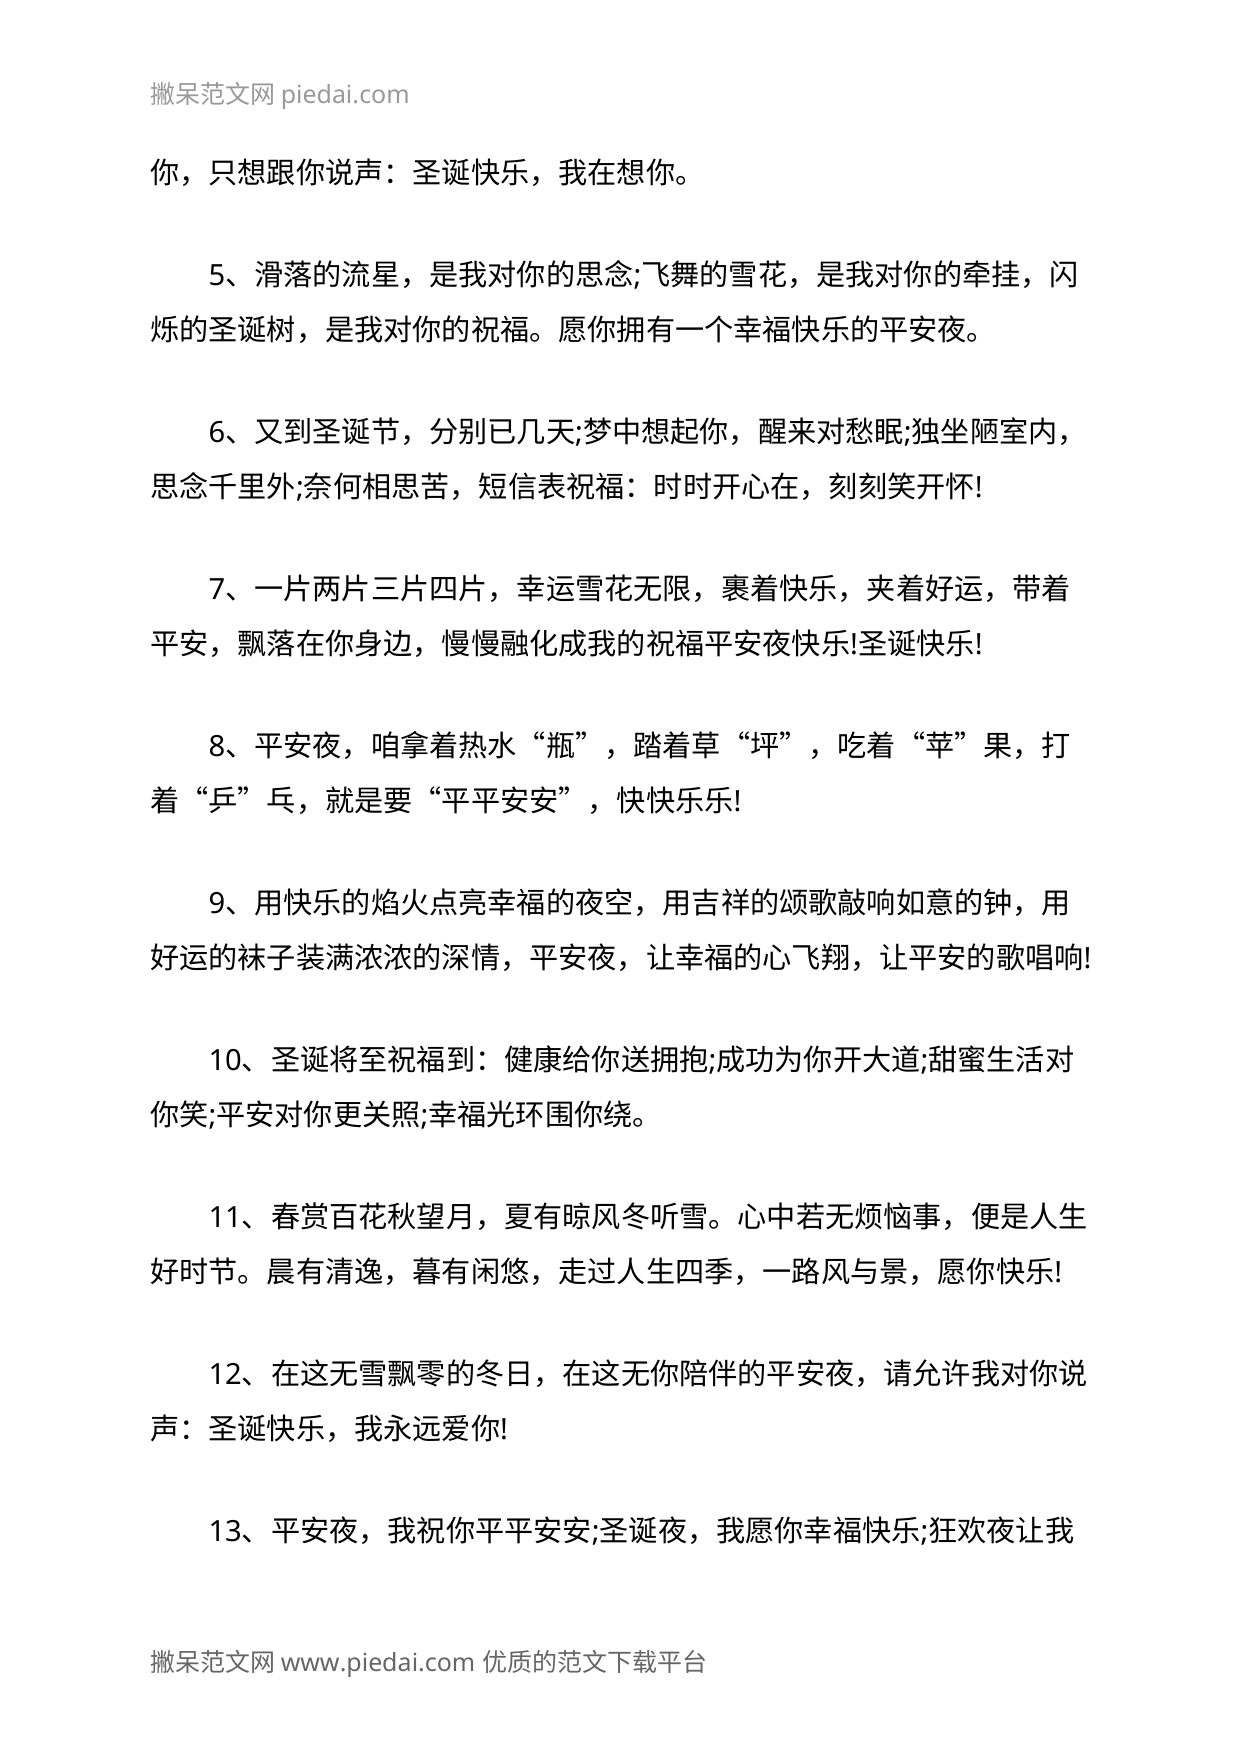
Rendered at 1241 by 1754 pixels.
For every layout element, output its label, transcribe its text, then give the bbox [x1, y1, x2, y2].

text 9、用快乐的焰火点亮幸福的夜空，用吉祥的颂歌敲响如意的钟，用好运的袜子装满浓浓的深情，平安夜，让幸福的心飞翔，让平安的歌唱响! [150, 879, 1090, 977]
text 5、滑落的流星，是我对你的思念;飞舞的雪花，是我对你的牵挂，闪烁的圣诞树，是我对你的祝福。愿你拥有一个幸福快乐的平安夜。 [150, 252, 1090, 349]
text 7、一片两片三片四片，幸运雪花无限，裹着快乐，夹着好运，带着平安，飘落在你身边，慢慢融化成我的祝福平安夜快乐!圣诞快乐! [150, 566, 1090, 663]
text 11、春赏百花秋望月，夏有晾风冬听雪。心中若无烦恼事，便是人生好时节。晨有清逸，暮有闲悠，走过人生四季，一路风与景，愿你快乐! [150, 1193, 1090, 1291]
text 6、又到圣诞节，分别已几天;梦中想起你，醒来对愁眠;独坐陋室内，思念千里外;奈何相思苦，短信表祝福：时时开心在，刻刻笑开怀! [150, 408, 1090, 506]
text 10、圣诞将至祝福到：健康给你送拥抱;成功为你开大道;甜蜜生活对你笑;平安对你更关照;幸福光环围你绕。 [150, 1036, 1090, 1134]
text 12、在这无雪飘零的冬日，在这无你陪伴的平安夜，请允许我对你说声：圣诞快乐，我永远爱你! [150, 1350, 1090, 1448]
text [150, 150, 1090, 192]
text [150, 1507, 1090, 1550]
text 8、平安夜，咱拿着热水“瓶”，踏着草“坪”，吃着“苹”果，打着“乒”乓，就是要“平平安安”，快快乐乐! [150, 722, 1090, 820]
